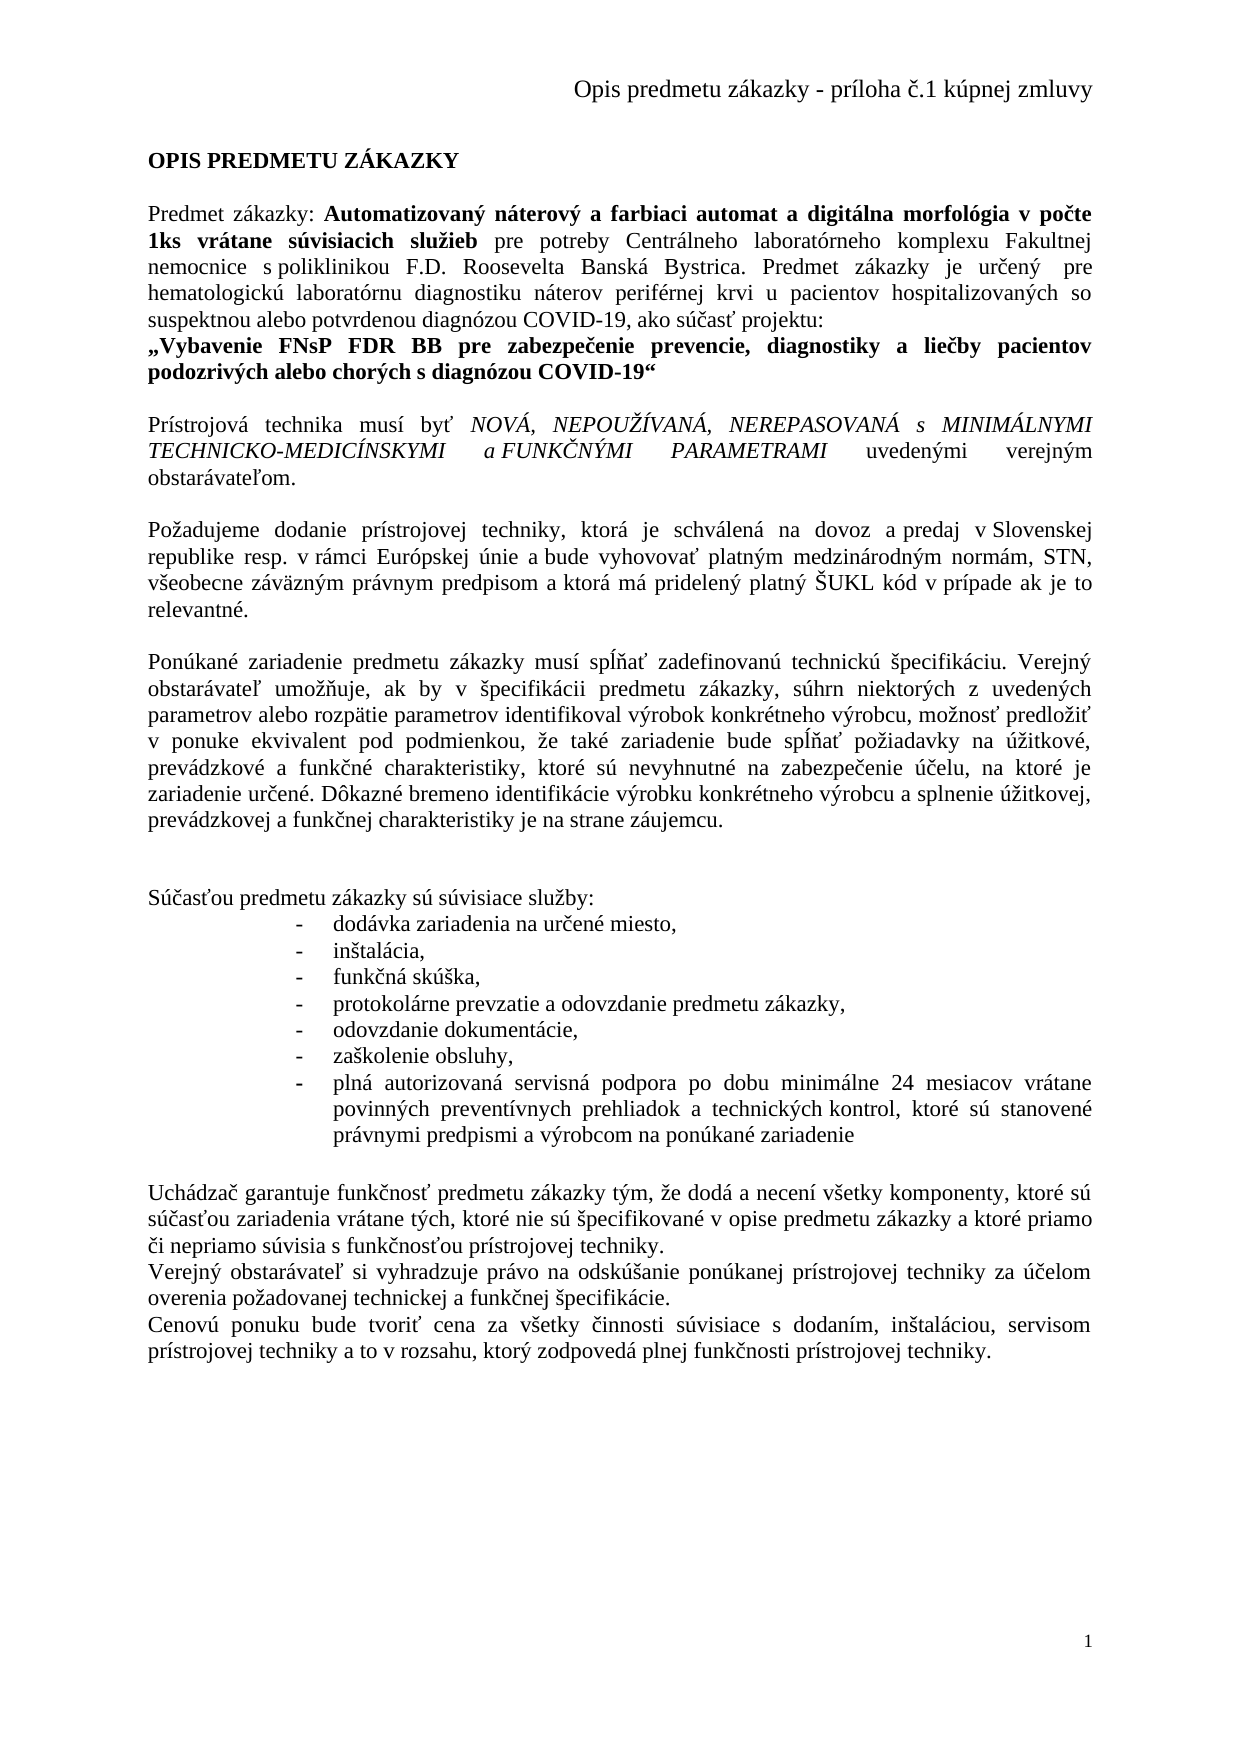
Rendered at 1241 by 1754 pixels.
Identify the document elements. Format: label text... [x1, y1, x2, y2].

text Prístrojová technika musí byť NOVÁ, NEPOUŽÍVANÁ, NEREPASOVANÁ s MINIMÁLNYMI TECHNICKO-MEDICÍNSKYMI a FUNKČNÝMI PARAMETRAMI uvedenými verejným obstarávateľom. [148, 411, 1093, 490]
text „Vybavenie FNsP FDR BB pre zabezpečenie prevencie, diagnostiky a liečby pacientov podozrivých alebo chorých s diagnózou COVID-19“ [148, 332, 1093, 385]
list dodávka zariadenia na určené miesto, [295, 911, 1122, 937]
text Požadujeme dodanie prístrojovej techniky, ktorá je schválená na dovoz a predaj v Slovenskej republike resp. v rámci Európskej únie a bude vyhovovať platným medzinárodným normám, STN, všeobecne záväzným právnym predpisom a ktorá má pridelený platný ŠUKL kód v prípade ak je to relevantné. [148, 517, 1093, 622]
text Predmet zákazky: Automatizovaný náterový a farbiaci automat a digitálna morfológia v počte 1ks vrátane súvisiacich služieb pre potreby Centrálneho laboratórneho komplexu Fakultnej nemocnice s poliklinikou F.D. Roosevelta Banská Bystrica. Predmet zákazky je určený pre hematologickú laboratórnu diagnostiku náterov periférnej krvi u pacientov hospitalizovaných so suspektnou alebo potvrdenou diagnózou COVID-19, ako súčasť projektu: [148, 200, 1093, 332]
text Verejný obstarávateľ si vyhradzuje právo na odskúšanie ponúkanej prístrojovej techniky za účelom overenia požadovanej technickej a funkčnej špecifikácie. [148, 1258, 1093, 1311]
list zaškolenie obsluhy, [295, 1042, 1122, 1069]
text OPIS PREDMETU ZÁKAZKY [148, 148, 1093, 174]
list odovzdanie dokumentácie, [295, 1016, 1122, 1042]
text Súčasťou predmetu zákazky sú súvisiace služby: [148, 884, 1093, 911]
text Cenovú ponuku bude tvoriť cena za všetky činnosti súvisiace s dodaním, inštaláciou, servisom prístrojovej techniky a to v rozsahu, ktorý zodpovedá plnej funkčnosti prístrojovej techniky. [148, 1311, 1093, 1363]
list plná autorizovaná servisná podpora po dobu minimálne 24 mesiacov vrátane povinných preventívnych prehliadok a technických kontrol, ktoré sú stanovené právnymi predpismi a výrobcom na ponúkané zariadenie [295, 1069, 1093, 1148]
list protokolárne prevzatie a odovzdanie predmetu zákazky, [295, 989, 1122, 1016]
list funkčná skúška, [295, 963, 1122, 989]
text Uchádzač garantuje funkčnosť predmetu zákazky tým, že dodá a necení všetky komponenty, ktoré sú súčasťou zariadenia vrátane tých, ktoré nie sú špecifikované v opise predmetu zákazky a ktoré priamo či nepriamo súvisia s funkčnosťou prístrojovej techniky. [148, 1179, 1093, 1258]
text Ponúkané zariadenie predmetu zákazky musí spĺňať zadefinovanú technickú špecifikáciu. Verejný obstarávateľ umožňuje, ak by v špecifikácii predmetu zákazky, súhrn niektorých z uvedených parametrov alebo rozpätie parametrov identifikoval výrobok konkrétneho výrobcu, možnosť predložiť v ponuke ekvivalent pod podmienkou, že také zariadenie bude spĺňať požiadavky na úžitkové, prevádzkové a funkčné charakteristiky, ktoré sú nevyhnutné na zabezpečenie účelu, na ktoré je zariadenie určené. Dôkazné bremeno identifikácie výrobku konkrétneho výrobcu a splnenie úžitkovej, prevádzkovej a funkčnej charakteristiky je na strane záujemcu. [148, 648, 1093, 833]
list inštalácia, [295, 937, 1122, 963]
